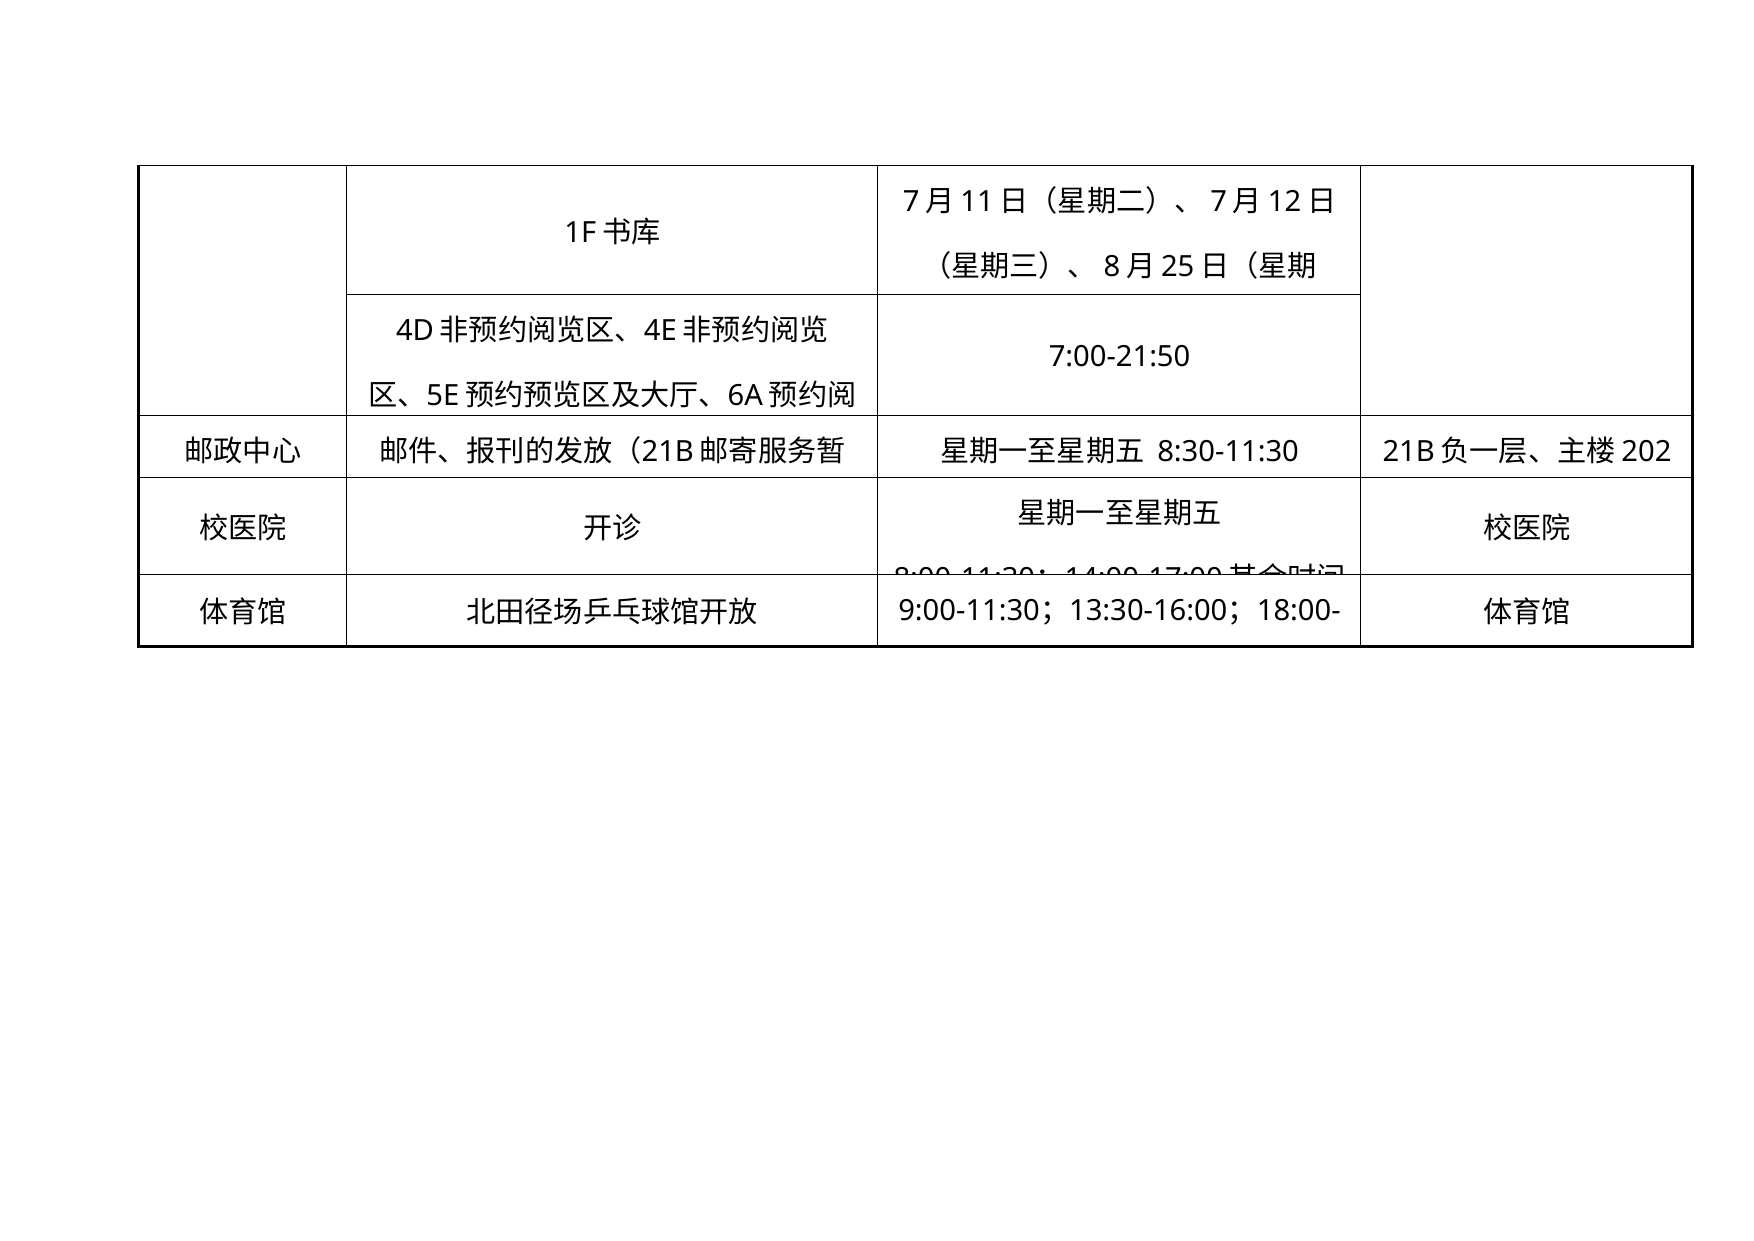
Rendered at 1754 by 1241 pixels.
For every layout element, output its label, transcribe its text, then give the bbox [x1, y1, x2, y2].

table_cell 7:00-21:50 [878, 295, 1360, 415]
table_cell 开诊 [347, 478, 877, 574]
table_cell 21B负一层、主楼202室 [1361, 416, 1691, 477]
table_cell 校医院 [140, 478, 346, 574]
table_cell 校医院 [1361, 478, 1691, 574]
table_cell 体育馆 [1361, 575, 1691, 645]
table_cell 4D非预约阅览区、4E非预约阅览区、5E预约预览区及大厅、6A预约阅览区及大厅 [347, 295, 877, 415]
table_cell 邮政中心 [140, 416, 346, 477]
table_cell 1F书库 [347, 166, 877, 294]
table_cell 9:00-11:30；13:30-16:00；18:00-20:00 [878, 575, 1360, 645]
table_cell 北田径场乒乓球馆开放 [347, 575, 877, 645]
table_cell 体育馆 [140, 575, 346, 645]
table_cell 星期一至星期五 8:30-11:30 [878, 416, 1360, 477]
table_cell 星期一至星期五 8:00-11:30；14:00-17:00其余时间急诊 [878, 478, 1360, 574]
table_cell 邮件、报刊的发放（21B邮寄服务暂停） [347, 416, 877, 477]
table_cell 7月11日（星期二）、 7月12日（星期三）、 8月25日（星期五）、 8月26日（星期六） 8:30-11:30 14:00-17:00 [878, 166, 1360, 294]
